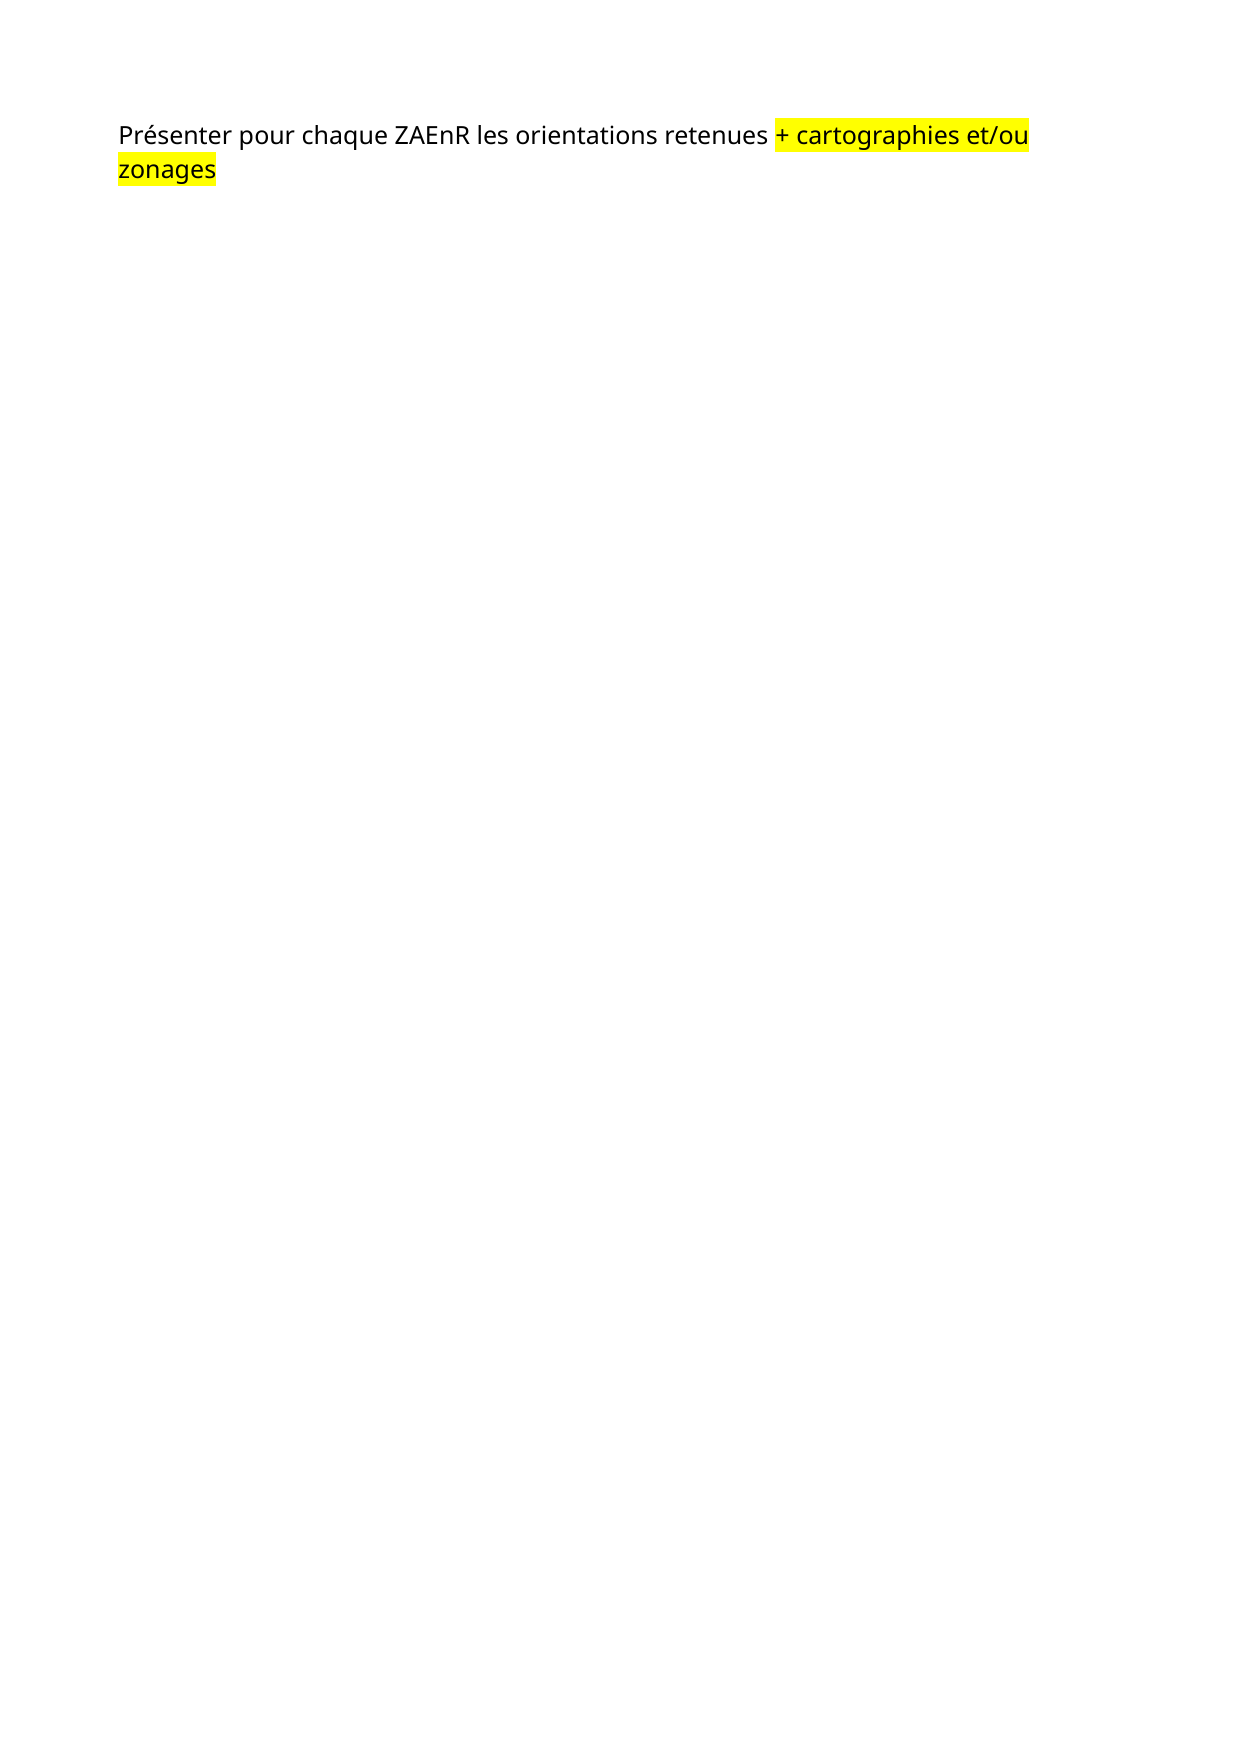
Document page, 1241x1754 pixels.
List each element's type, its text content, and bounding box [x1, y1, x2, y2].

text Présenter pour chaque ZAEnR les orientations retenues + cartographies et/ou zonages [118, 118, 1122, 186]
